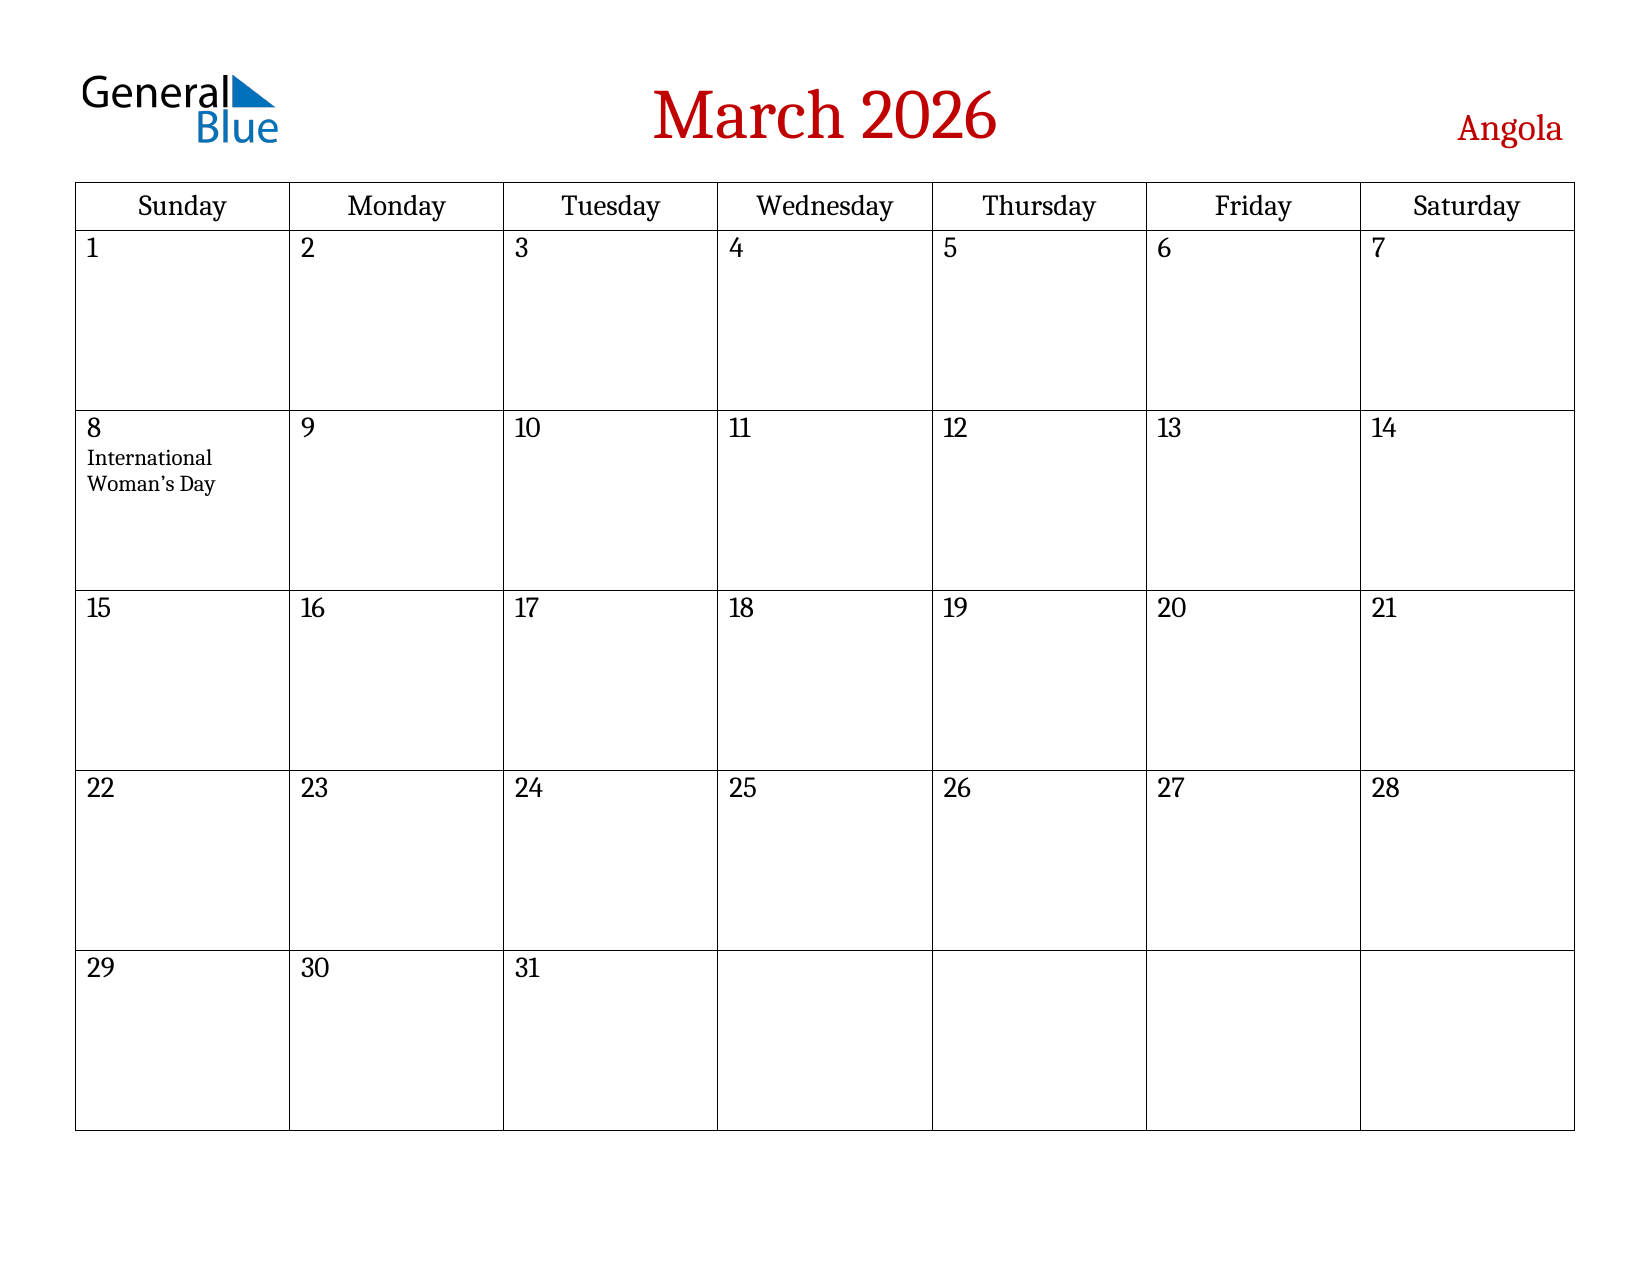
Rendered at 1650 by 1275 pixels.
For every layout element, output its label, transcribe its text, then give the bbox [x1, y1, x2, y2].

table_cell 26 [933, 771, 1146, 805]
table_cell Saturday [1361, 183, 1574, 230]
table_cell 31 [504, 951, 717, 985]
table_cell [933, 445, 1146, 590]
table_cell 9 [290, 411, 503, 444]
table_cell 30 [290, 951, 503, 985]
table_cell 19 [933, 591, 1146, 625]
table_cell 27 [1147, 771, 1360, 805]
table_cell [290, 625, 503, 770]
table_cell Wednesday [718, 183, 932, 230]
table_cell [76, 625, 289, 770]
table_cell [1147, 805, 1360, 950]
table_cell 12 [933, 411, 1146, 444]
table_cell [290, 805, 503, 950]
table_cell 15 [76, 591, 289, 625]
table_cell 5 [933, 231, 1146, 264]
table_cell 8 [76, 411, 289, 444]
table_cell [718, 445, 932, 590]
table_cell [290, 445, 503, 590]
table_cell [504, 625, 717, 770]
table_cell 28 [1361, 771, 1574, 805]
table_cell 18 [718, 591, 932, 625]
table_cell Tuesday [504, 183, 717, 230]
table_cell [718, 985, 932, 1130]
table_cell [718, 625, 932, 770]
table_cell 22 [76, 771, 289, 805]
table_cell Sunday [76, 183, 289, 230]
table_cell [504, 805, 717, 950]
table_cell [76, 985, 289, 1130]
table_cell [1147, 951, 1360, 985]
table_cell 7 [1361, 231, 1574, 264]
table_cell [504, 265, 717, 410]
table_cell [1361, 445, 1574, 590]
table_cell [76, 805, 289, 950]
table_cell [1147, 625, 1360, 770]
table_cell [933, 951, 1146, 985]
table_cell 1 [76, 231, 289, 264]
table_header March 2026 [504, 75, 1146, 182]
table_cell 10 [504, 411, 717, 444]
table_cell 14 [1361, 411, 1574, 444]
table_cell International Woman’s Day [76, 445, 289, 590]
table_header Angola [1146, 75, 1574, 182]
table_cell [718, 805, 932, 950]
table_cell 3 [504, 231, 717, 264]
table_cell 29 [76, 951, 289, 985]
table_cell Monday [290, 183, 503, 230]
table_cell [933, 805, 1146, 950]
table_cell [1147, 265, 1360, 410]
table_cell [1361, 951, 1574, 985]
table_cell [76, 265, 289, 410]
table_cell [504, 445, 717, 590]
table_cell 21 [1361, 591, 1574, 625]
table_cell 6 [1147, 231, 1360, 264]
table_cell 4 [718, 231, 932, 264]
table_cell [504, 985, 717, 1130]
table_cell 16 [290, 591, 503, 625]
table_cell [1361, 805, 1574, 950]
table_cell 13 [1147, 411, 1360, 444]
table_cell [1361, 265, 1574, 410]
table_cell Friday [1147, 183, 1360, 230]
table_cell 17 [504, 591, 717, 625]
table_cell [933, 265, 1146, 410]
table_header [76, 75, 503, 182]
table_cell [1147, 985, 1360, 1130]
table_cell 20 [1147, 591, 1360, 625]
table_cell [290, 265, 503, 410]
picture [82, 75, 278, 143]
table_cell 2 [290, 231, 503, 264]
table_cell [290, 985, 503, 1130]
table_cell Thursday [933, 183, 1146, 230]
table_cell [718, 265, 932, 410]
table_cell [718, 951, 932, 985]
table_cell 11 [718, 411, 932, 444]
table_cell [1147, 445, 1360, 590]
table_cell 24 [504, 771, 717, 805]
table_cell [1361, 625, 1574, 770]
table_cell [1361, 985, 1574, 1130]
table_cell 25 [718, 771, 932, 805]
table_cell 23 [290, 771, 503, 805]
table_cell [933, 985, 1146, 1130]
table_cell [933, 625, 1146, 770]
